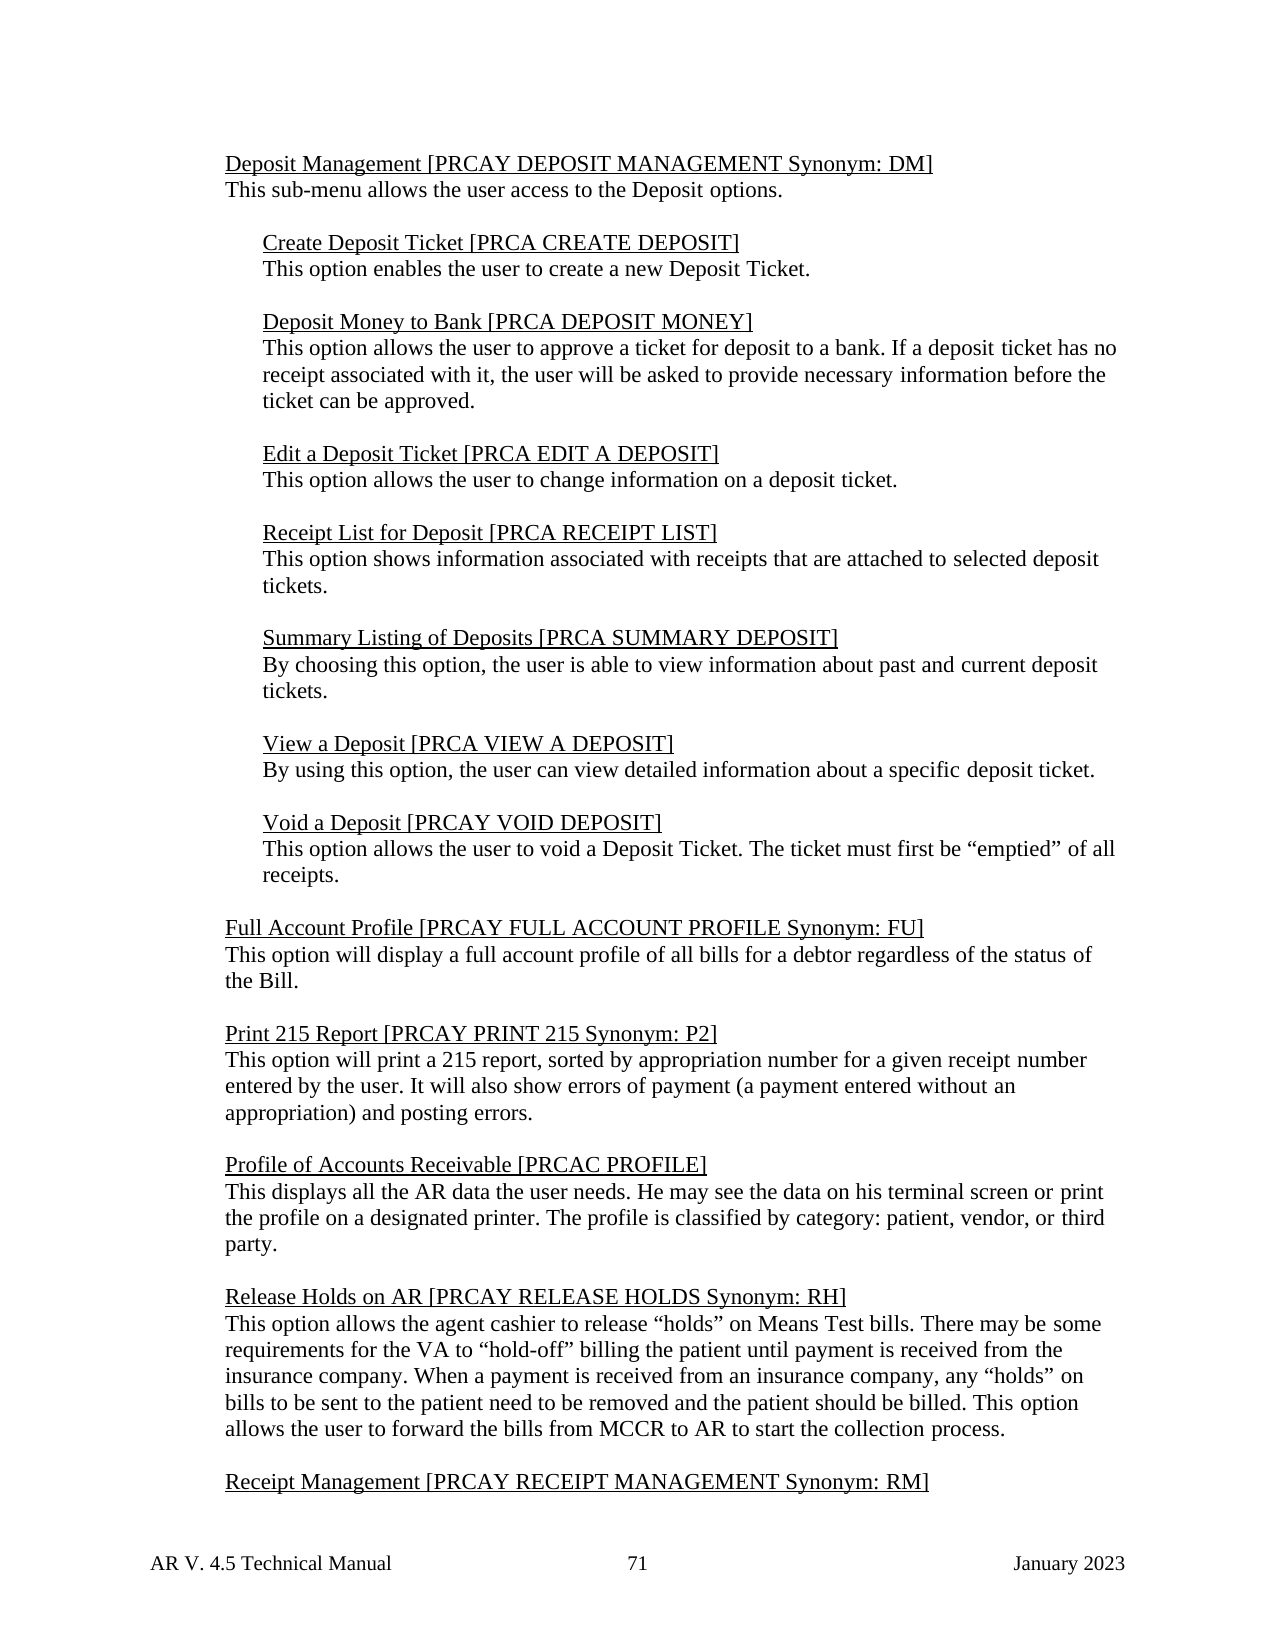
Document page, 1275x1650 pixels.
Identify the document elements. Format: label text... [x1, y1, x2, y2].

text This option shows information associated with receipts that are attached to selected deposit tickets. [262, 545, 1125, 598]
text Receipt List for Deposit [PRCA RECEIPT LIST] [262, 519, 1125, 545]
text This sub-menu allows the user access to the Deposit options. [225, 176, 1125, 203]
text Print 215 Report [PRCAY PRINT 215 Synonym: P2] [225, 1020, 1125, 1046]
text This option will print a 215 report, sorted by appropriation number for a given receipt number entered by the user. It will also show errors of payment (a payment entered without an appropriation) and posting errors. [225, 1046, 1125, 1125]
text Receipt Management [PRCAY RECEIPT MANAGEMENT Synonym: RM] [225, 1468, 1125, 1494]
text Full Account Profile [PRCAY FULL ACCOUNT PROFILE Synonym: FU] [225, 914, 1125, 941]
text This option will display a full account profile of all bills for a debtor regardless of the status of the Bill. [225, 941, 1125, 993]
text This option allows the user to approve a ticket for deposit to a bank. If a deposit ticket has no receipt associated with it, the user will be asked to provide necessary information before the ticket can be approved. [262, 334, 1125, 413]
text Summary Listing of Deposits [PRCA SUMMARY DEPOSIT] [262, 624, 1125, 651]
text This option allows the user to change information on a deposit ticket. [262, 466, 1125, 493]
text Create Deposit Ticket [PRCA CREATE DEPOSIT] [262, 229, 1125, 255]
text This option enables the user to create a new Deposit Ticket. [262, 255, 1125, 282]
text This displays all the AR data the user needs. He may see the data on his terminal screen or print the profile on a designated printer. The profile is classified by category: patient, vendor, or third party. [225, 1178, 1125, 1257]
text Release Holds on AR [PRCAY RELEASE HOLDS Synonym: RH] [225, 1283, 1125, 1309]
text Void a Deposit [PRCAY VOID DEPOSIT] [262, 809, 1125, 835]
text Profile of Accounts Receivable [PRCAC PROFILE] [225, 1151, 1125, 1178]
text By using this option, the user can view detailed information about a specific deposit ticket. [262, 756, 1125, 782]
text Deposit Management [PRCAY DEPOSIT MANAGEMENT Synonym: DM] [225, 150, 1125, 176]
text This option allows the agent cashier to release “holds” on Means Test bills. There may be some requirements for the VA to “hold-off” billing the patient until payment is received from the insurance company. When a payment is received from an insurance company, any “holds” on bills to be sent to the patient need to be removed and the patient should be billed. This option allows the user to forward the bills from MCCR to AR to start the collection process. [225, 1309, 1125, 1441]
text Deposit Money to Bank [PRCA DEPOSIT MONEY] [262, 308, 1125, 334]
text Edit a Deposit Ticket [PRCA EDIT A DEPOSIT] [262, 440, 1125, 466]
text View a Deposit [PRCA VIEW A DEPOSIT] [262, 730, 1125, 756]
text This option allows the user to void a Deposit Ticket. The ticket must first be “emptied” of all receipts. [262, 835, 1125, 888]
text By choosing this option, the user is able to view information about past and current deposit tickets. [262, 651, 1125, 703]
